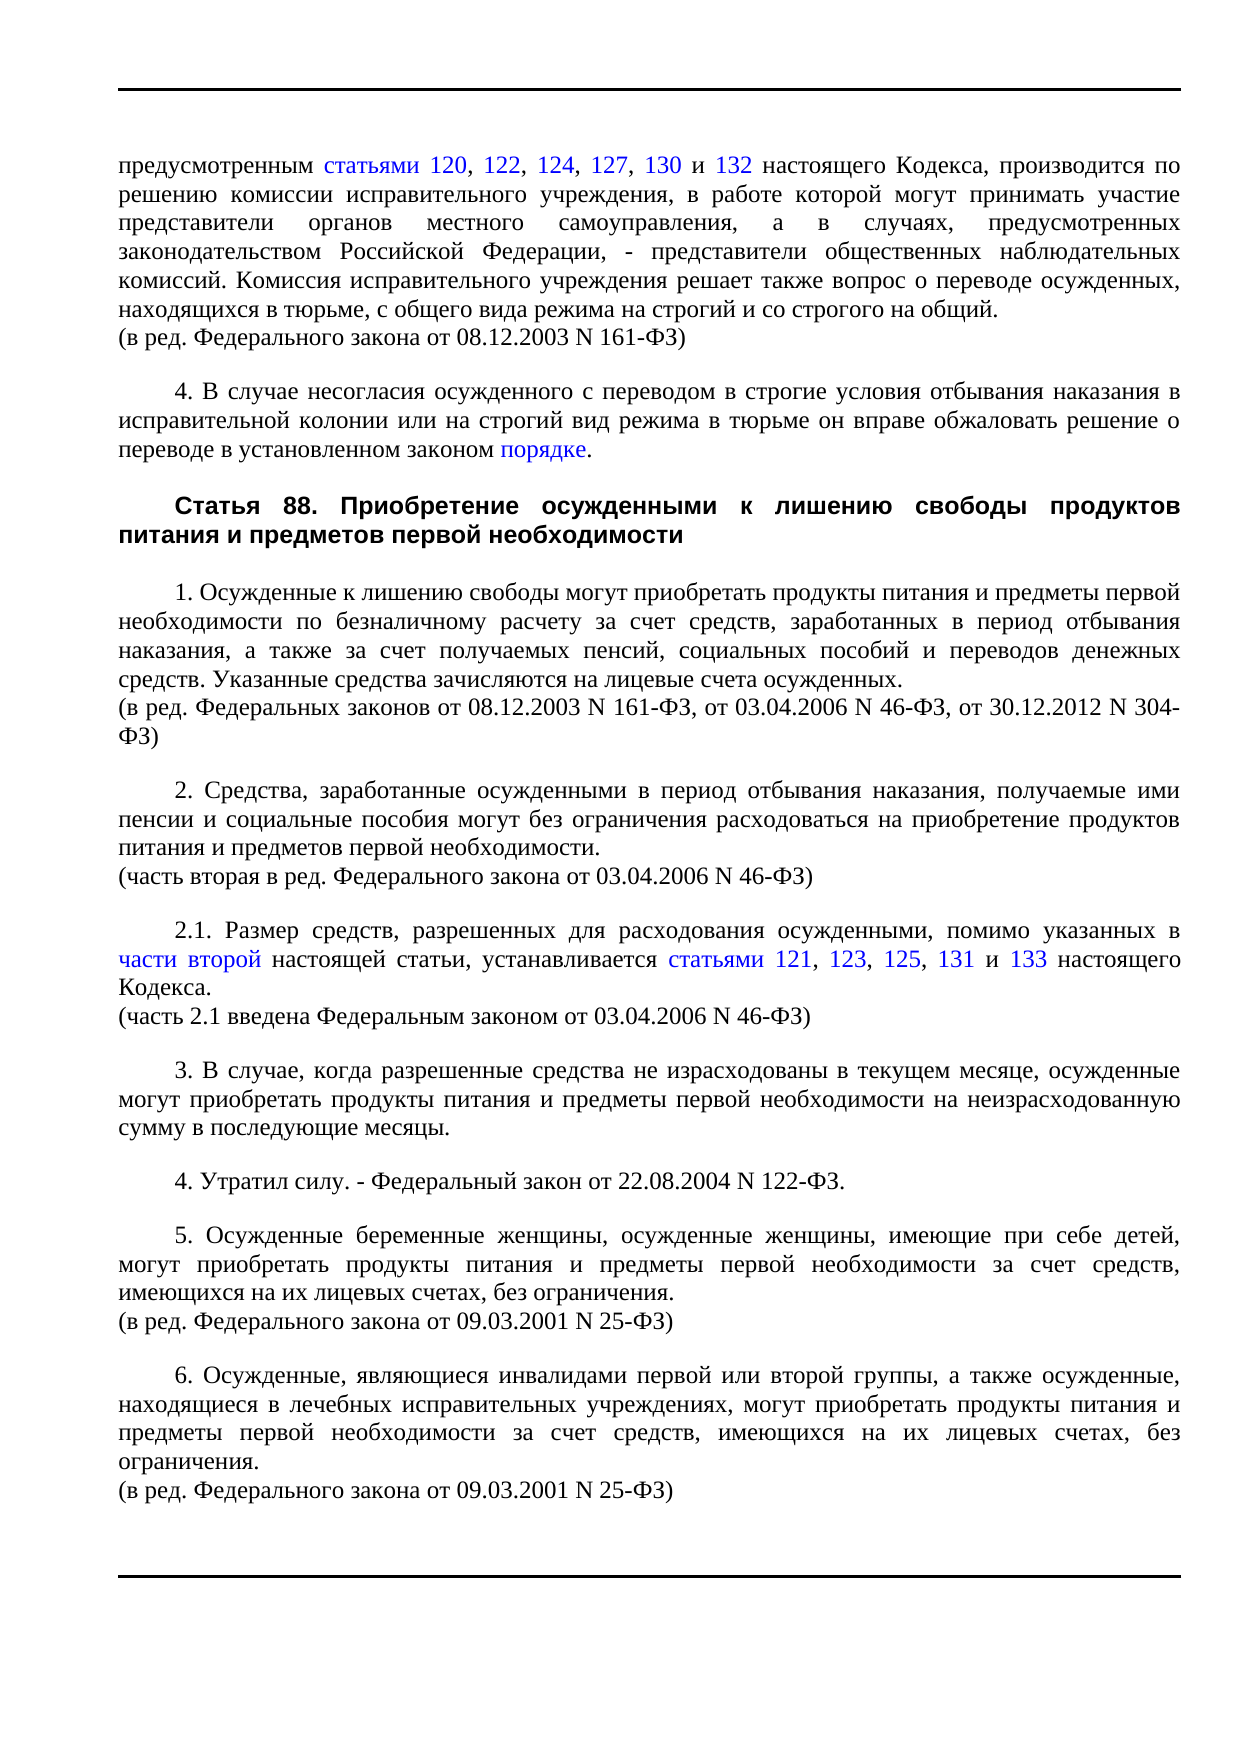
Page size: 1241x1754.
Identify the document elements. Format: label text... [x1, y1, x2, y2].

text 2.1. Размер средств, разрешенных для расходования осужденными, помимо указанных в части второй настоящей статьи, устанавливается статьями 121, 123, 125, 131 и 133 настоящего Кодекса. [118, 915, 1181, 1001]
text 5. Осужденные беременные женщины, осужденные женщины, имеющие при себе детей, могут приобретать продукты питания и предметы первой необходимости за счет средств, имеющихся на их лицевых счетах, без ограничения. [118, 1220, 1181, 1306]
title Статья 88. Приобретение осужденными к лишению свободы продуктов питания и предметов первой необходимости [118, 491, 1181, 549]
text 4. Утратил силу. - Федеральный закон от 22.08.2004 N 122-ФЗ. [118, 1166, 1181, 1195]
text 4. В случае несогласия осужденного с переводом в строгие условия отбывания наказания в исправительной колонии или на строгий вид режима в тюрьме он вправе обжаловать решение о переводе в установленном законом порядке. [118, 376, 1181, 462]
text (в ред. Федеральных законов от 08.12.2003 N 161-ФЗ, от 03.04.2006 N 46-ФЗ, от 30.12.2012 N 304-ФЗ) [118, 692, 1181, 750]
text (часть вторая в ред. Федерального закона от 03.04.2006 N 46-ФЗ) [118, 861, 1181, 890]
text 3. В случае, когда разрешенные средства не израсходованы в текущем месяце, осужденные могут приобретать продукты питания и предметы первой необходимости на неизрасходованную сумму в последующие месяцы. [118, 1055, 1181, 1141]
text (в ред. Федерального закона от 08.12.2003 N 161-ФЗ) [118, 322, 1181, 351]
text 6. Осужденные, являющиеся инвалидами первой или второй группы, а также осужденные, находящиеся в лечебных исправительных учреждениях, могут приобретать продукты питания и предметы первой необходимости за счет средств, имеющихся на их лицевых счетах, без ограничения. [118, 1360, 1181, 1475]
text (в ред. Федерального закона от 09.03.2001 N 25-ФЗ) [118, 1306, 1181, 1335]
text 2. Средства, заработанные осужденными в период отбывания наказания, получаемые ими пенсии и социальные пособия могут без ограничения расходоваться на приобретение продуктов питания и предметов первой необходимости. [118, 775, 1181, 861]
text 1. Осужденные к лишению свободы могут приобретать продукты питания и предметы первой необходимости по безналичному расчету за счет средств, заработанных в период отбывания наказания, а также за счет получаемых пенсий, социальных пособий и переводов денежных средств. Указанные средства зачисляются на лицевые счета осужденных. [118, 577, 1181, 692]
text (в ред. Федерального закона от 09.03.2001 N 25-ФЗ) [118, 1475, 1181, 1504]
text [118, 150, 1181, 322]
text (часть 2.1 введена Федеральным законом от 03.04.2006 N 46-ФЗ) [118, 1001, 1181, 1030]
